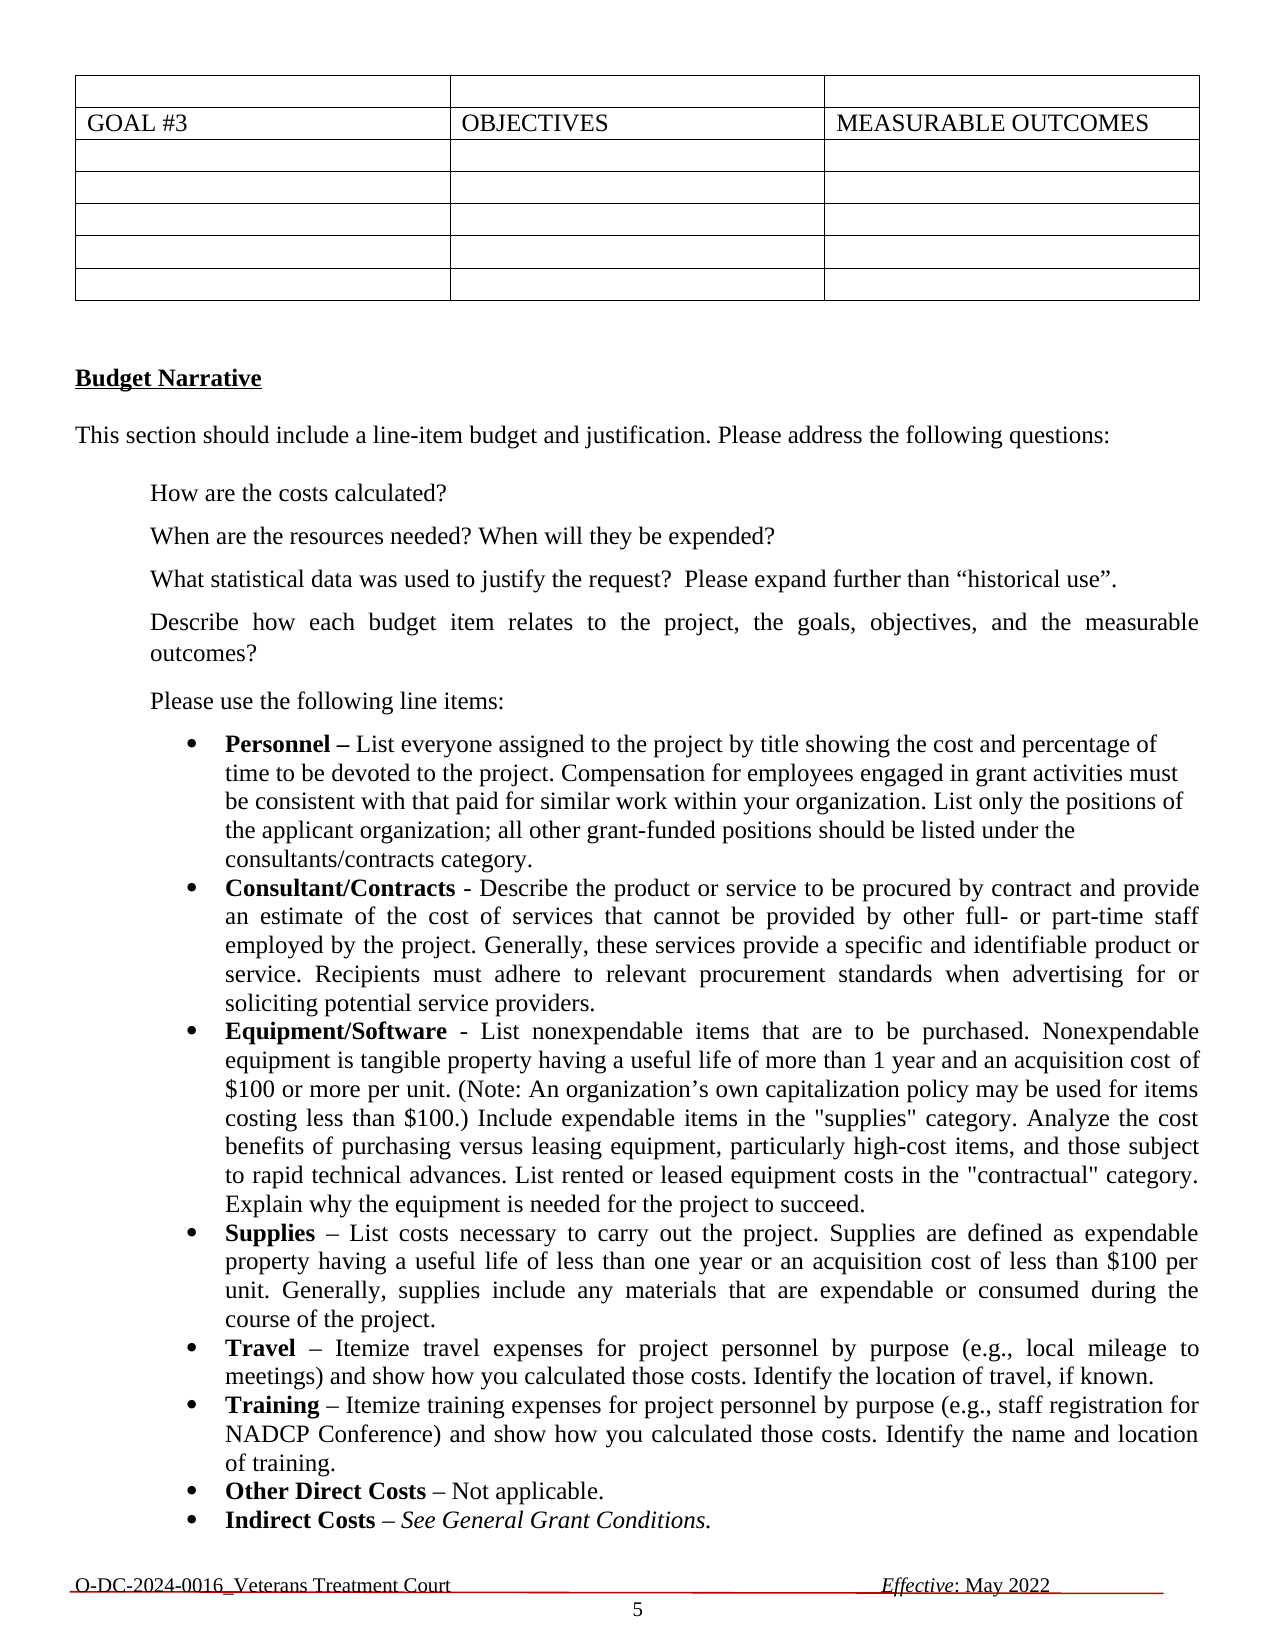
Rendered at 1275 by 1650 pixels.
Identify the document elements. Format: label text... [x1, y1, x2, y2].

table_cell MEASURABLE OUTCOMES [825, 108, 1199, 139]
table_cell [451, 236, 824, 267]
list Other Direct Costs – Not applicable. [187, 1476, 1200, 1505]
table_cell [825, 236, 1199, 267]
table_cell GOAL #3 [76, 108, 450, 139]
text This section should include a line-item budget and justification. Please address the following questions: [75, 420, 1200, 449]
table_cell [825, 269, 1199, 299]
text When are the resources needed? When will they be expended? [150, 521, 1200, 549]
list Equipment/Software - List nonexpendable items that are to be purchased. Nonexpendable equipment is tangible property having a useful life of more than 1 year and an acquisition cost of $100 or more per unit. (Note: An organization’s own capitalization policy may be used for items costing less than $100.) Include expendable items in the "supplies" category. Analyze the cost benefits of purchasing versus leasing equipment, particularly high-cost items, and those subject to rapid technical advances. List rented or leased equipment costs in the "contractual" category. Explain why the equipment is needed for the project to succeed. [187, 1016, 1200, 1218]
table_cell [451, 172, 824, 203]
list Indirect Costs – See General Grant Conditions. [187, 1505, 1200, 1534]
table_cell [825, 204, 1199, 235]
table_cell [825, 140, 1199, 171]
text Describe how each budget item relates to the project, the goals, objectives, and the measurable outcomes? [150, 607, 1200, 667]
table_cell [451, 269, 824, 299]
table_cell [825, 76, 1199, 107]
table_cell OBJECTIVES [451, 108, 824, 139]
text How are the costs calculated? [150, 478, 1199, 506]
table_cell [451, 76, 824, 107]
list Personnel – List everyone assigned to the project by title showing the cost and percentage of time to be devoted to the project. Compensation for employees engaged in grant activities must be consistent with that paid for similar work within your organization. List only the positions of the applicant organization; all other grant-funded positions should be listed under the consultants/contracts category. [187, 729, 1200, 873]
text Please use the following line items: [150, 686, 1200, 714]
table_cell [76, 269, 450, 299]
table_cell [451, 204, 824, 235]
list Travel – Itemize travel expenses for project personnel by purpose (e.g., local mileage to meetings) and show how you calculated those costs. Identify the location of travel, if known. [187, 1333, 1200, 1390]
text Budget Narrative [75, 363, 1200, 391]
table_cell [76, 172, 450, 203]
list Training – Itemize training expenses for project personnel by purpose (e.g., staff registration for NADCP Conference) and show how you calculated those costs. Identify the name and location of training. [187, 1390, 1200, 1476]
table_cell [76, 76, 450, 107]
table_cell [76, 140, 450, 171]
table_cell [825, 172, 1199, 203]
list Supplies – List costs necessary to carry out the project. Supplies are defined as expendable property having a useful life of less than one year or an acquisition cost of less than $100 per unit. Generally, supplies include any materials that are expendable or consumed during the course of the project. [187, 1218, 1200, 1333]
table_cell [76, 236, 450, 267]
text What statistical data was used to justify the request? Please expand further than “historical use”. [150, 564, 1200, 593]
table_cell [451, 140, 824, 171]
table_cell [76, 204, 450, 235]
list Consultant/Contracts - Describe the product or service to be procured by contract and provide an estimate of the cost of services that cannot be provided by other full- or part-time staff employed by the project. Generally, these services provide a specific and identifiable product or service. Recipients must adhere to relevant procurement standards when advertising for or soliciting potential service providers. [187, 873, 1200, 1016]
